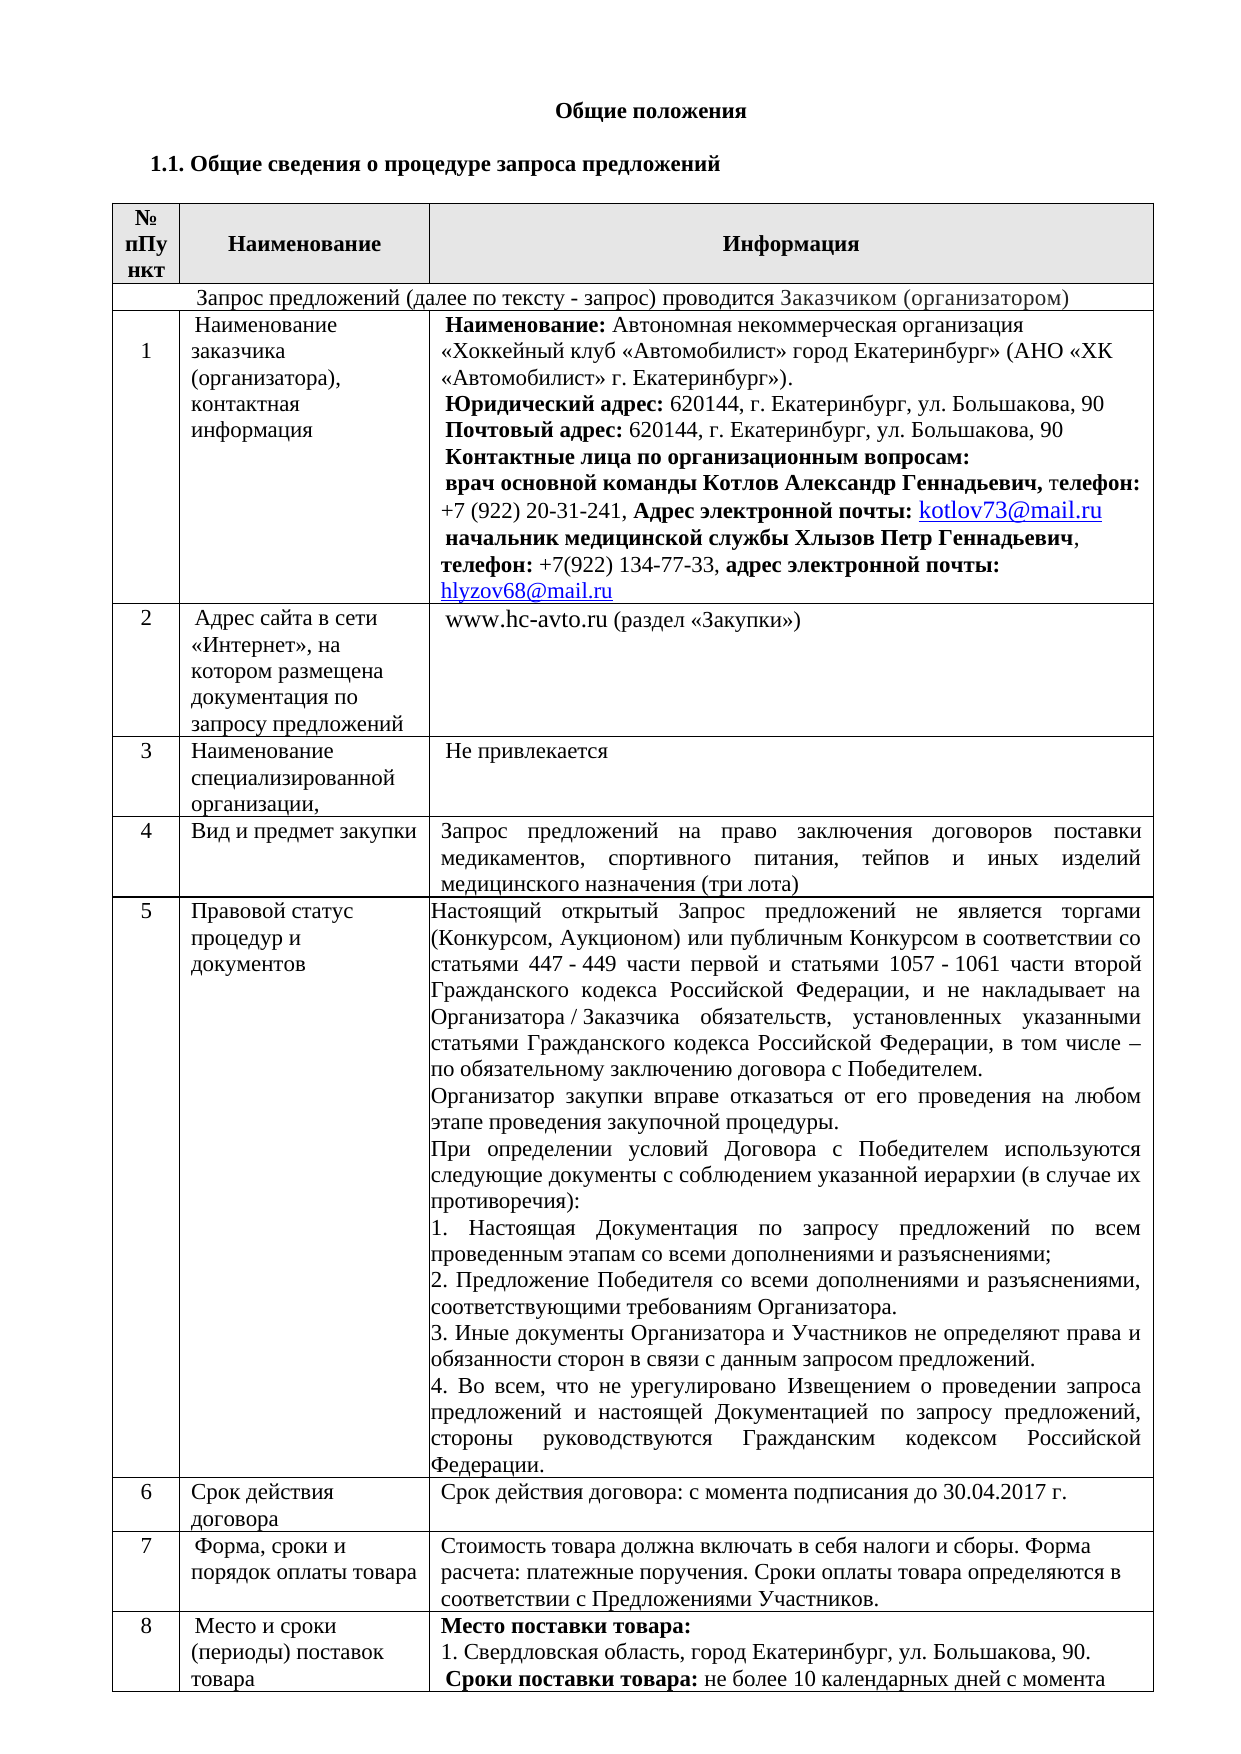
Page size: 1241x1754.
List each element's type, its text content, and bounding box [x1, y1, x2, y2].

table_cell Стоимость товара должна включать в себя налоги и сборы. Форма расчета: платежные поручения. Сроки оплаты товара определяются в соответствии с Предложениями Участников. [430, 1532, 1153, 1611]
table_cell 5 [113, 898, 179, 1477]
table_header Наименование [180, 204, 429, 283]
table_cell Настоящий открытый Запрос предложений не является торгами (Конкурсом, Аукционом) или публичным Конкурсом в соответствии со статьями 447 - 449 части первой и статьями 1057 - 1061 части второй Гражданского кодекса Российской Федерации, и не накладывает на Организатора / Заказчика обязательств, установленных указанными статьями Гражданского кодекса Российской Федерации, в том числе – по обязательному заключению договора с Победителем. Организатор закупки вправе отказаться от его проведения на любом этапе проведения закупочной процедуры. При определении условий Договора с Победителем используются следующие документы с соблюдением указанной иерархии (в случае их противоречия): 1. Настоящая Документация по запросу предложений по всем проведенным этапам со всеми дополнениями и разъяснениями; 2. Предложение Победителя со всеми дополнениями и разъяснениями, соответствующими требованиям Организатора. 3. Иные документы Организатора и Участников не определяют права и обязанности сторон в связи с данным запросом предложений. 4. Во всем, что не урегулировано Извещением о проведении запроса предложений и настоящей Документацией по запросу предложений, стороны руководствуются Гражданским кодексом Российской Федерации. [430, 898, 1153, 1477]
table_cell 7 [113, 1532, 179, 1611]
table_cell Запрос предложений (далее по тексту - запрос) проводится Заказчиком (организатором) [113, 284, 1153, 310]
table_header № пПункт [113, 204, 179, 283]
table_cell 6 [113, 1478, 179, 1531]
table_cell Адрес сайта в сети «Интернет», на котором размещена документация по запросу предложений [180, 604, 429, 736]
table_cell Правовой статус процедур и документов [180, 898, 429, 1477]
table_cell 2 [113, 604, 179, 736]
table_cell Форма, сроки и порядок оплаты товара [180, 1532, 429, 1611]
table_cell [180, 1612, 429, 1691]
table_cell Срок действия договора: с момента подписания до 30.04.2017 г. [430, 1478, 1153, 1531]
table_cell Наименование заказчика (организатора), контактная информация [180, 311, 429, 603]
table_cell 1 [113, 311, 179, 603]
table_cell Наименование: Автономная некоммерческая организация «Хоккейный клуб «Автомобилист» город Екатеринбург» (АНО «ХК «Автомобилист» г. Екатеринбург»). Юридический адрес: . Екатеринбург, ул. Большакова, 90 Почтовый адрес: . Екатеринбург, ул. Большакова, 90 Контактные лица по организационным вопросам: врач основной команды Котлов Александр Геннадьевич, телефон: +7 (922) 20-31-241, Адрес электронной почты: kotlov73@mail.ru начальник медицинской службы Хлызов Петр Геннадьевич, телефон: +7(922) 134-77-33, адрес электронной почты: hlyzov68@mail.ru [430, 311, 1153, 603]
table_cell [430, 1612, 1153, 1691]
table_cell Запрос предложений на право заключения договоров поставки медикаментов, спортивного питания, тейпов и иных изделий медицинского назначения (три лота) [430, 817, 1153, 896]
table_cell Наименование специализированной организации, [180, 737, 429, 816]
table_cell Срок действия договора [180, 1478, 429, 1531]
table_header Информация [430, 204, 1153, 283]
table_cell www.hc-avto.ru (раздел «Закупки») [430, 604, 1153, 736]
text 1.1. Общие сведения о процедуре запроса предложений [150, 150, 1152, 176]
table_cell Не привлекается [430, 737, 1153, 816]
table_cell 8 [113, 1612, 179, 1691]
table_cell Вид и предмет закупки [180, 817, 429, 896]
text Общие положения [150, 97, 1152, 123]
table_cell 3 [113, 737, 179, 816]
table_cell 4 [113, 817, 179, 896]
